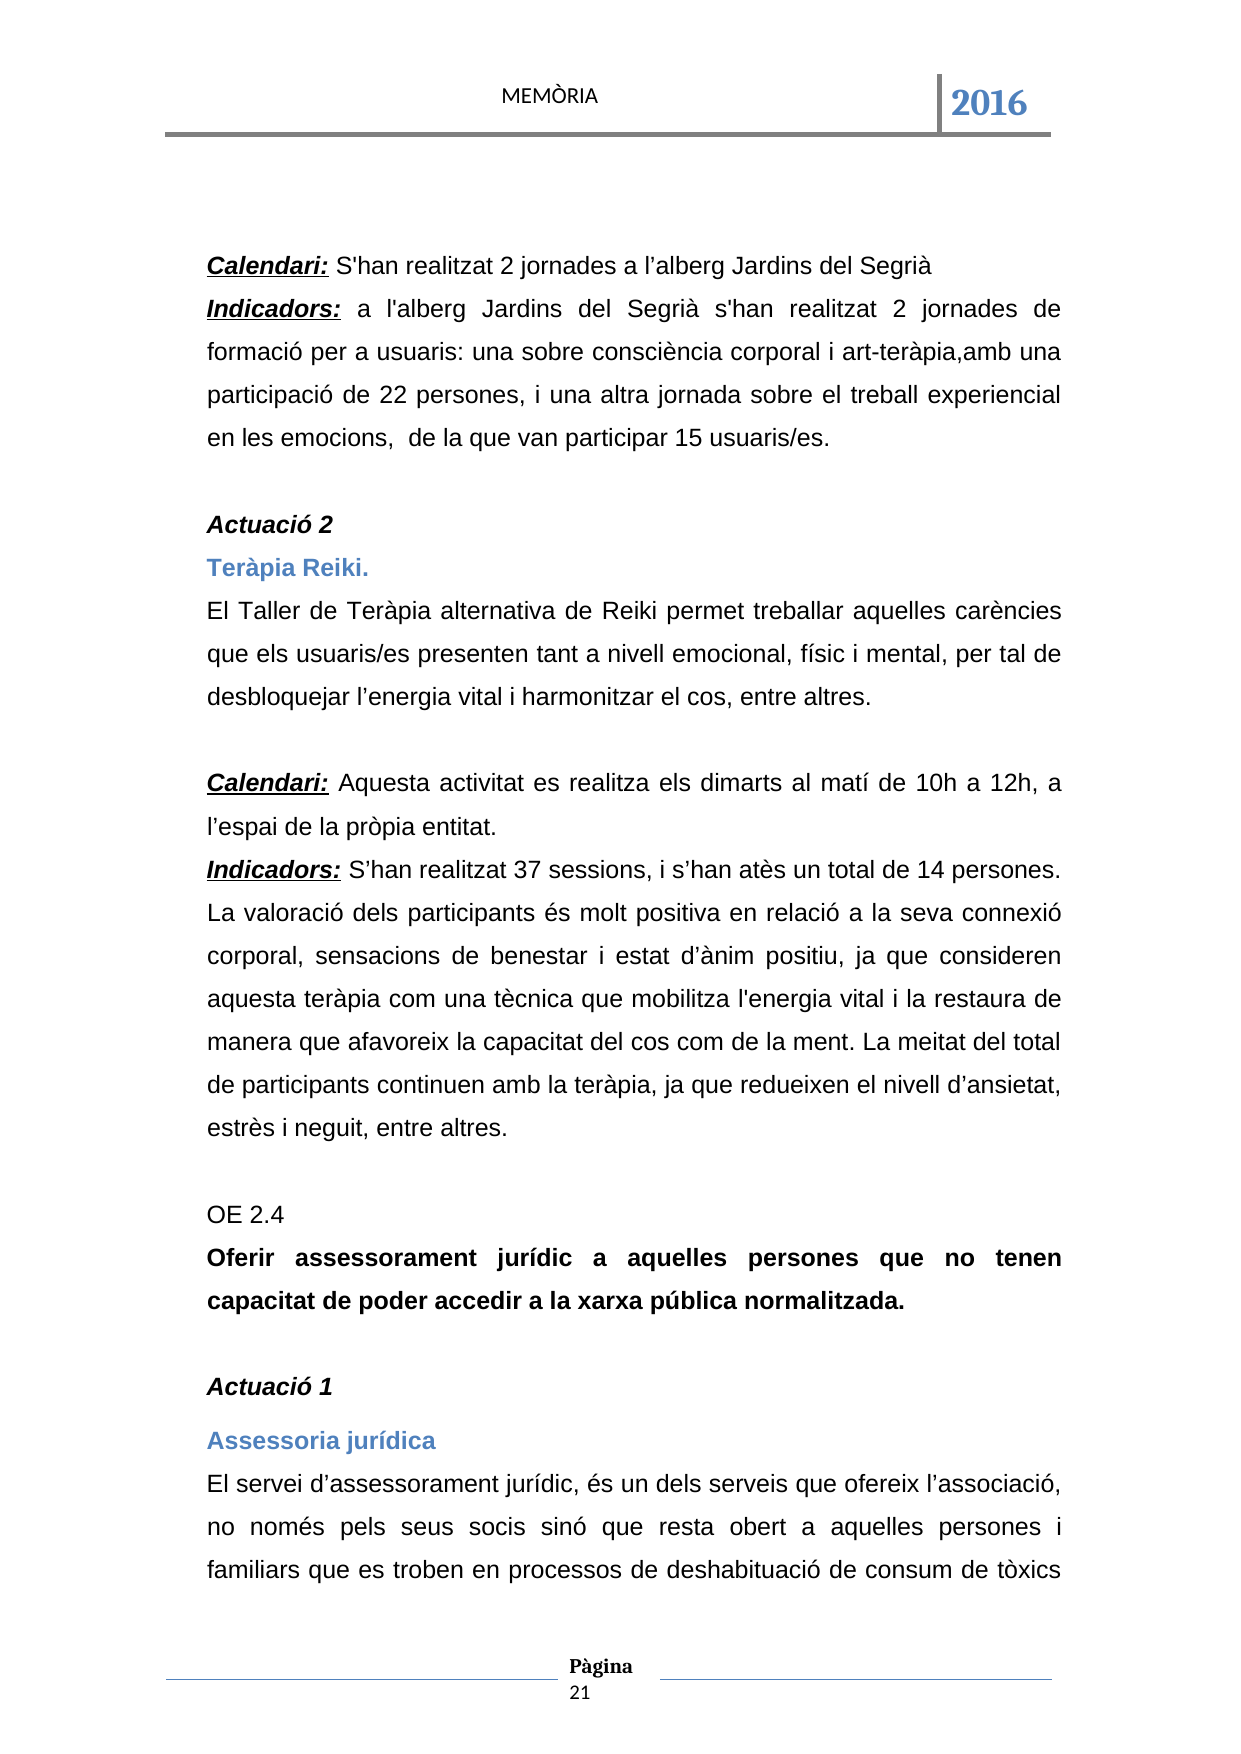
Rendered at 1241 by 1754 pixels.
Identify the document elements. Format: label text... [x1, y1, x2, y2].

text Calendari: Aquesta activitat es realitza els dimarts al matí de 10h a 12h, a l’espai de la pròpia entitat. [206, 768, 1063, 840]
text Teràpia Reiki. [206, 553, 1063, 581]
text Actuació 2 [206, 509, 1063, 538]
text Indicadors: S’han realitzat 37 sessions, i s’han atès un total de 14 persones. La valoració dels participants és molt positiva en relació a la seva connexió corporal, sensacions de benestar i estat d’ànim positiu, ja que consideren aquesta teràpia com una tècnica que mobilitza l'energia vital i la restaura de manera que afavoreix la capacitat del cos com de la ment. La meitat del total de participants continuen amb la teràpia, ja que redueixen el nivell d’ansietat, estrès i neguit, entre altres. [206, 854, 1063, 1142]
text OE 2.4 [206, 1199, 1063, 1228]
text Assessoria jurídica [206, 1426, 1063, 1455]
text El Taller de Teràpia alternativa de Reiki permet treballar aquelles carències que els usuaris/es presenten tant a nivell emocional, físic i mental, per tal de desbloquejar l’energia vital i harmonitzar el cos, entre altres. [206, 596, 1063, 711]
text Calendari: S'han realitzat 2 jornades a l’alberg Jardins del Segrià [206, 251, 1063, 279]
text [206, 1498, 1063, 1584]
text Oferir assessorament jurídic a aquelles persones que no tenen capacitat de poder accedir a la xarxa pública normalitzada. [206, 1243, 1063, 1314]
text Indicadors: a l'alberg Jardins del Segrià s'han realitzat 2 jornades de formació per a usuaris: una sobre consciència corporal i art-teràpia,amb una participació de 22 persones, i una altra jornada sobre el treball experiencial en les emocions, de la que van participar 15 usuaris/es. [206, 294, 1063, 452]
text Actuació 1 [206, 1372, 1063, 1401]
